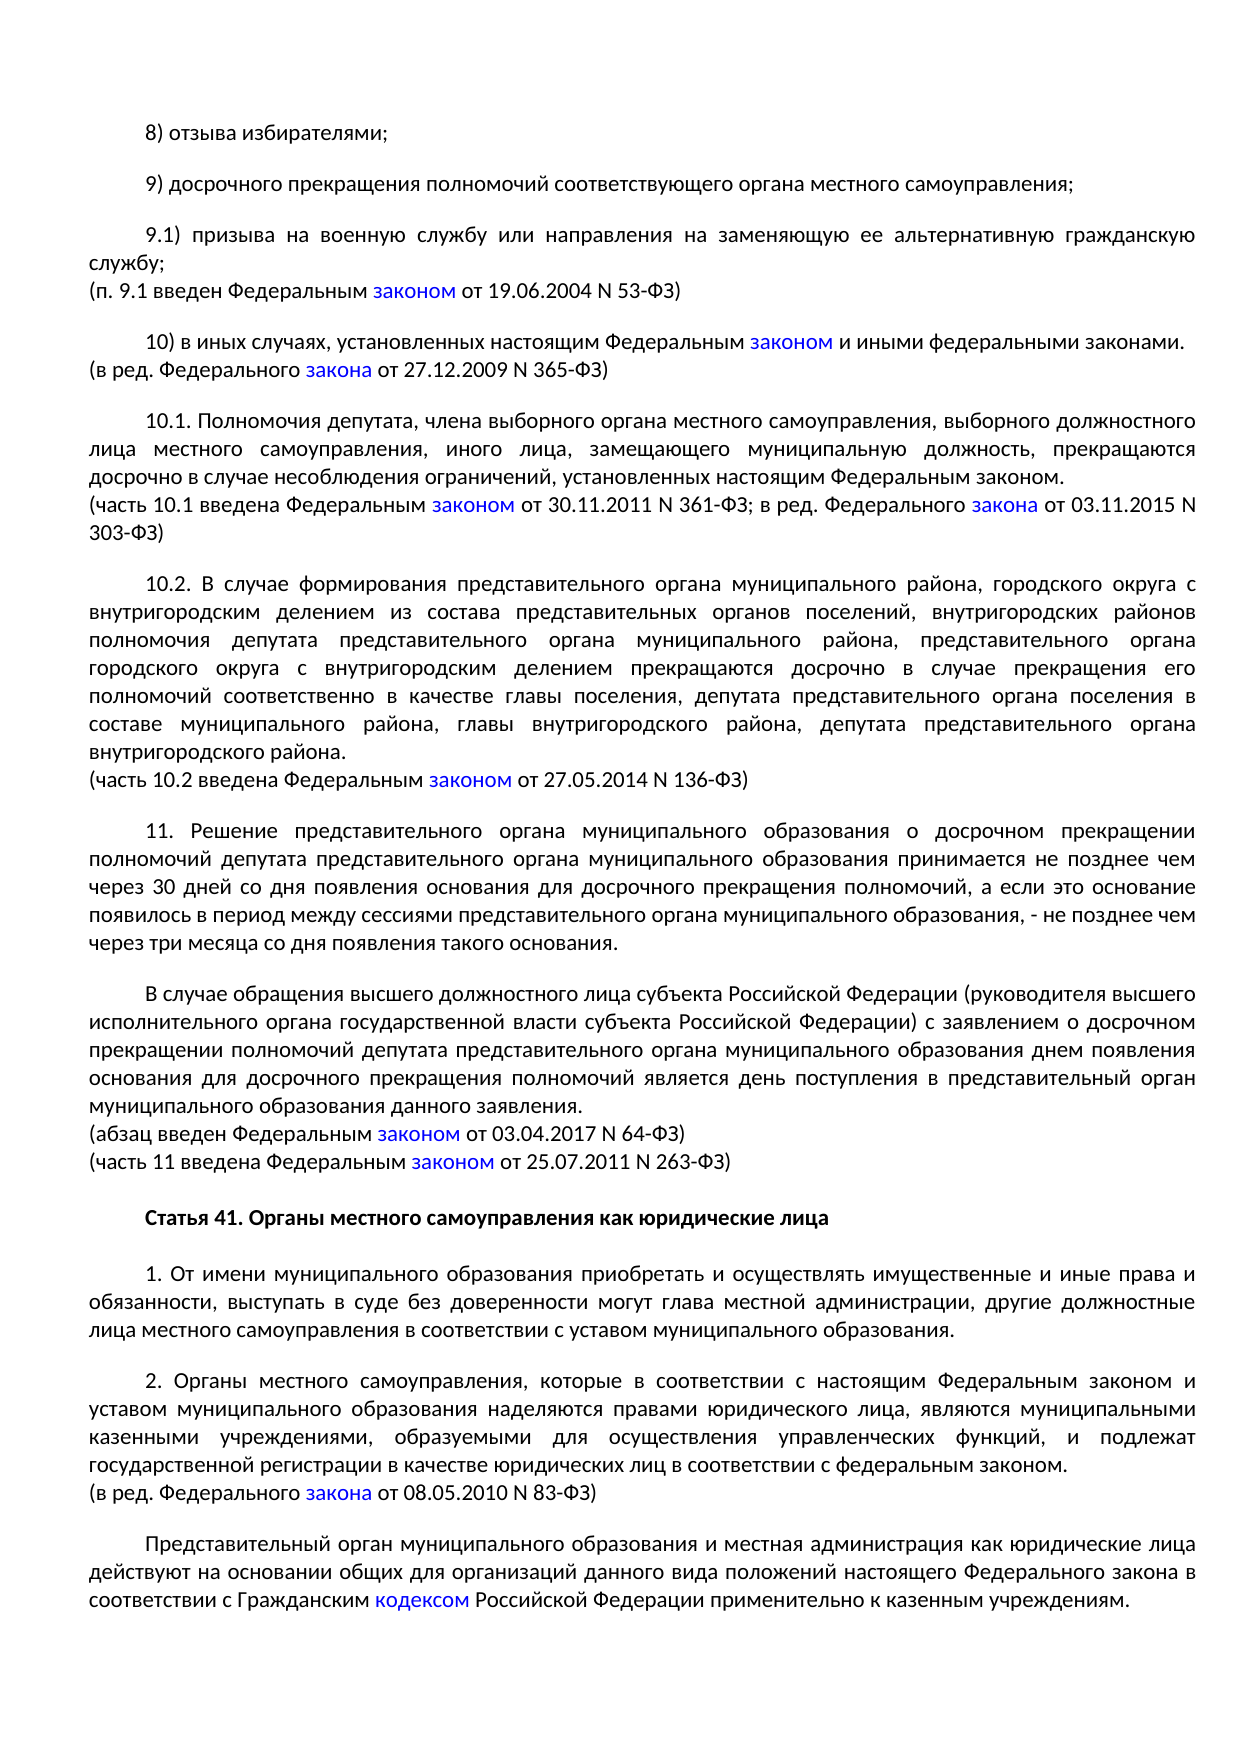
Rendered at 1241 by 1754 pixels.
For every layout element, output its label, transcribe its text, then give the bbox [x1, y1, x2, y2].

text 10) в иных случаях, установленных настоящим Федеральным законом и иными федеральными законами. [89, 327, 1196, 355]
text (часть 10.1 введена Федеральным законом от 30.11.2011 N 361-ФЗ; в ред. Федерального закона от 03.11.2015 N 303-ФЗ) [89, 490, 1196, 546]
text 2. Органы местного самоуправления, которые в соответствии с настоящим Федеральным законом и уставом муниципального образования наделяются правами юридического лица, являются муниципальными казенными учреждениями, образуемыми для осуществления управленческих функций, и подлежат государственной регистрации в качестве юридических лиц в соответствии с федеральным законом. [89, 1366, 1196, 1478]
text 10.1. Полномочия депутата, члена выборного органа местного самоуправления, выборного должностного лица местного самоуправления, иного лица, замещающего муниципальную должность, прекращаются досрочно в случае несоблюдения ограничений, установленных настоящим Федеральным законом. [89, 406, 1196, 490]
text 9.1) призыва на военную службу или направления на заменяющую ее альтернативную гражданскую службу; [89, 220, 1196, 276]
text 9) досрочного прекращения полномочий соответствующего органа местного самоуправления; [89, 169, 1196, 197]
text 8) отзыва избирателями; [89, 118, 1196, 146]
text 11. Решение представительного органа муниципального образования о досрочном прекращении полномочий депутата представительного органа муниципального образования принимается не позднее чем через 30 дней со дня появления основания для досрочного прекращения полномочий, а если это основание появилось в период между сессиями представительного органа муниципального образования, - не позднее чем через три месяца со дня появления такого основания. [89, 816, 1196, 956]
text 1. От имени муниципального образования приобретать и осуществлять имущественные и иные права и обязанности, выступать в суде без доверенности могут глава местной администрации, другие должностные лица местного самоуправления в соответствии с уставом муниципального образования. [89, 1259, 1196, 1343]
text (абзац введен Федеральным законом от 03.04.2017 N 64-ФЗ) [89, 1119, 1196, 1147]
text 10.2. В случае формирования представительного органа муниципального района, городского округа с внутригородским делением из состава представительных органов поселений, внутригородских районов полномочия депутата представительного органа муниципального района, представительного органа городского округа с внутригородским делением прекращаются досрочно в случае прекращения его полномочий соответственно в качестве главы поселения, депутата представительного органа поселения в составе муниципального района, главы внутригородского района, депутата представительного органа внутригородского района. [89, 569, 1196, 765]
text (п. 9.1 введен Федеральным законом от 19.06.2004 N 53-ФЗ) [89, 276, 1196, 304]
text (часть 10.2 введена Федеральным законом от 27.05.2014 N 136-ФЗ) [89, 765, 1196, 793]
text (часть 11 введена Федеральным законом от 25.07.2011 N 263-ФЗ) [89, 1147, 1196, 1175]
text (в ред. Федерального закона от 08.05.2010 N 83-ФЗ) [89, 1478, 1196, 1506]
text В случае обращения высшего должностного лица субъекта Российской Федерации (руководителя высшего исполнительного органа государственной власти субъекта Российской Федерации) с заявлением о досрочном прекращении полномочий депутата представительного органа муниципального образования днем появления основания для досрочного прекращения полномочий является день поступления в представительный орган муниципального образования данного заявления. [89, 979, 1196, 1119]
title Статья 41. Органы местного самоуправления как юридические лица [89, 1203, 1196, 1231]
text (в ред. Федерального закона от 27.12.2009 N 365-ФЗ) [89, 355, 1196, 383]
text Представительный орган муниципального образования и местная администрация как юридические лица действуют на основании общих для организаций данного вида положений настоящего Федерального закона в соответствии с Гражданским кодексом Российской Федерации применительно к казенным учреждениям. [89, 1529, 1196, 1613]
